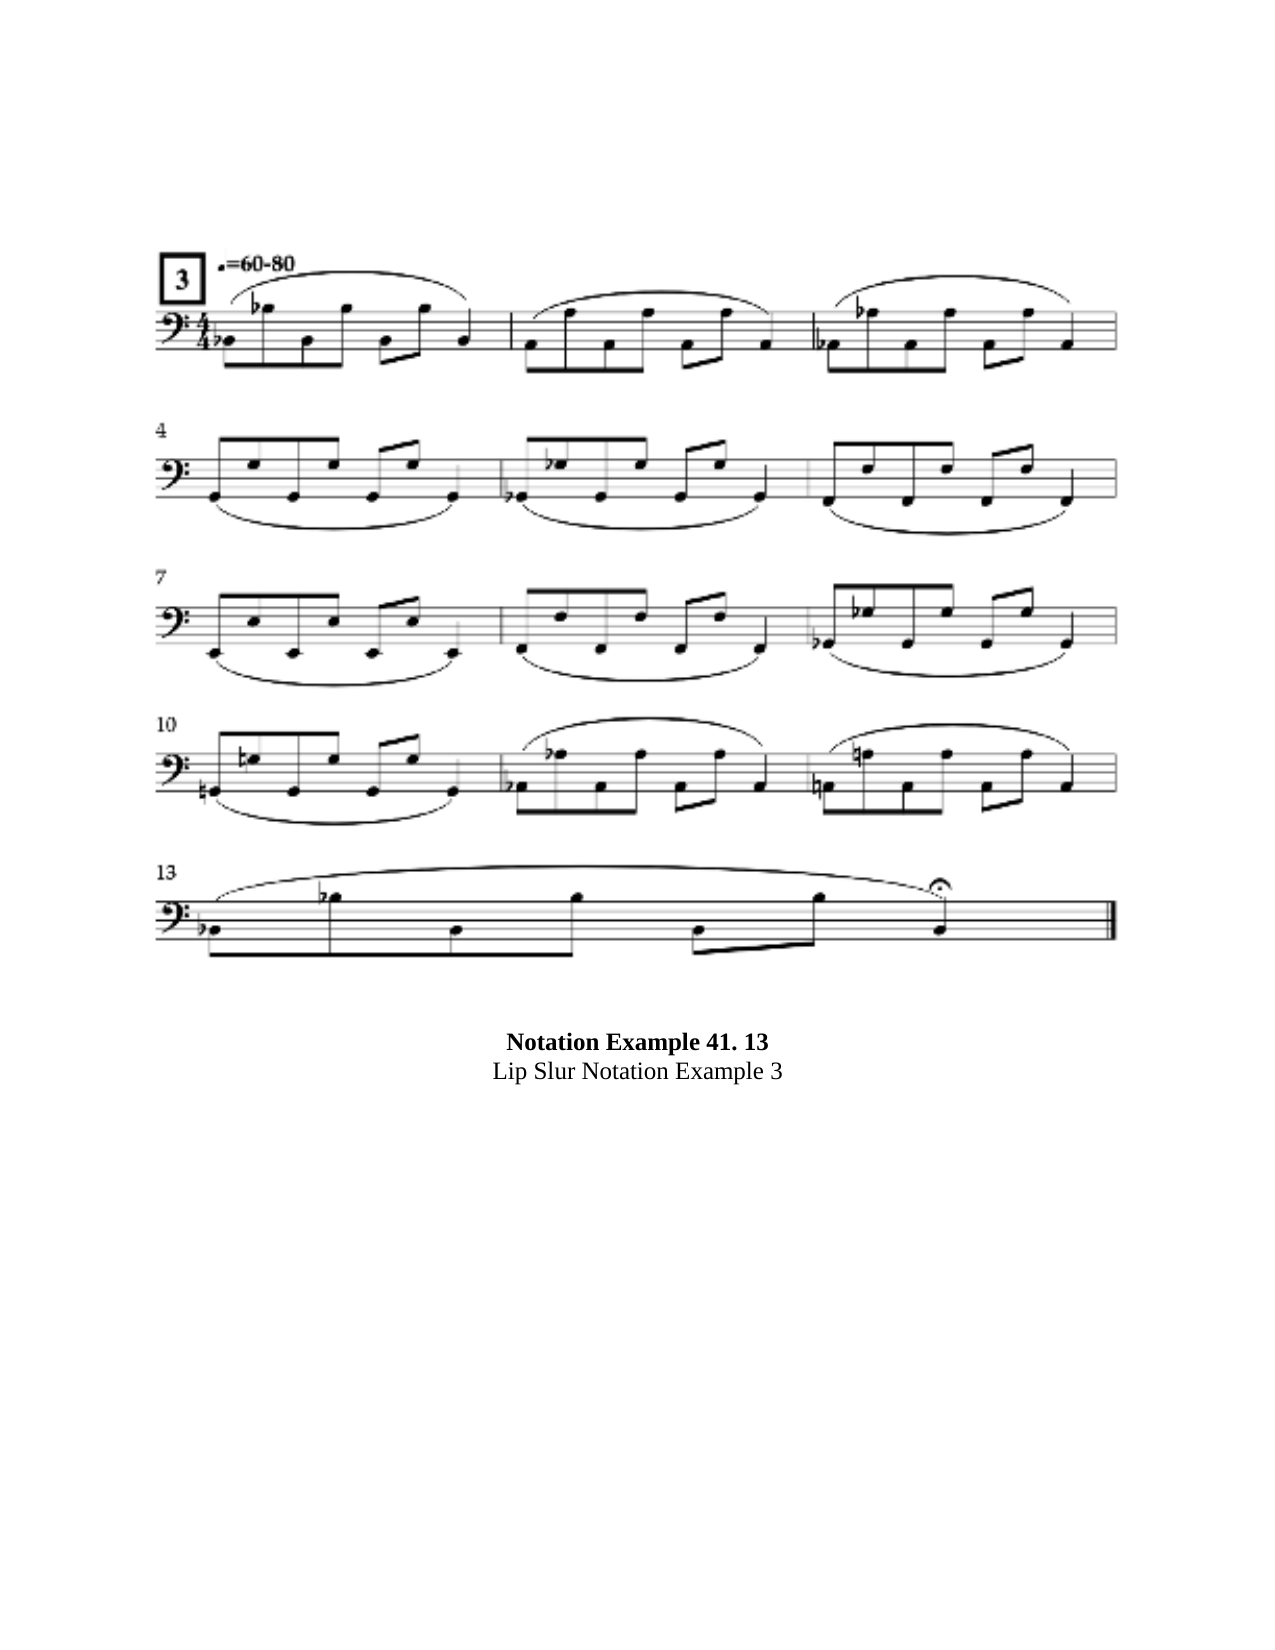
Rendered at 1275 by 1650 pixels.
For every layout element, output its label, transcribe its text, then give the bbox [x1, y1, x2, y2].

text Lip Slur Notation Example 3 [150, 1056, 1125, 1084]
picture [150, 236, 1125, 970]
text Notation Example 41. 13 [150, 1027, 1125, 1056]
